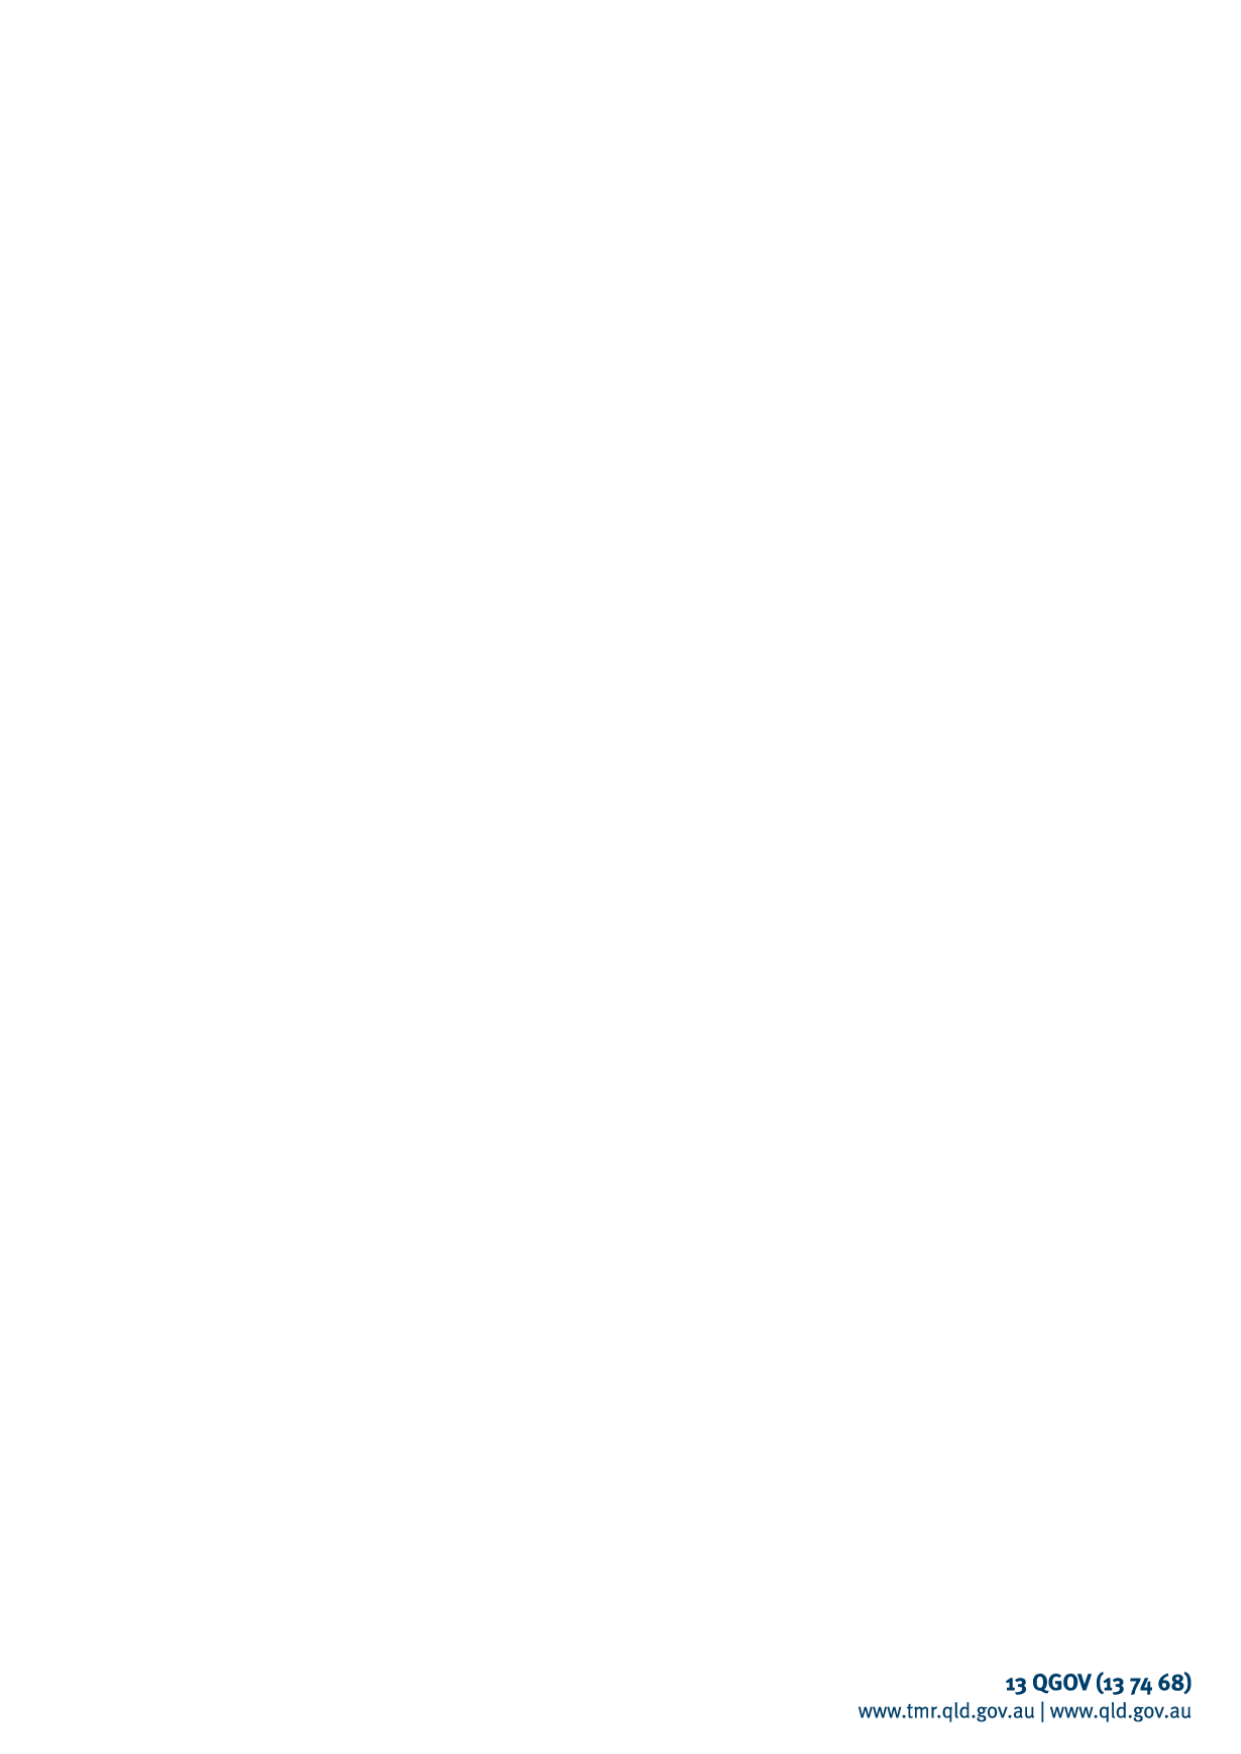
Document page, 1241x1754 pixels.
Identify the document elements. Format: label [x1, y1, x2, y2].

picture [609, 1639, 1241, 1754]
